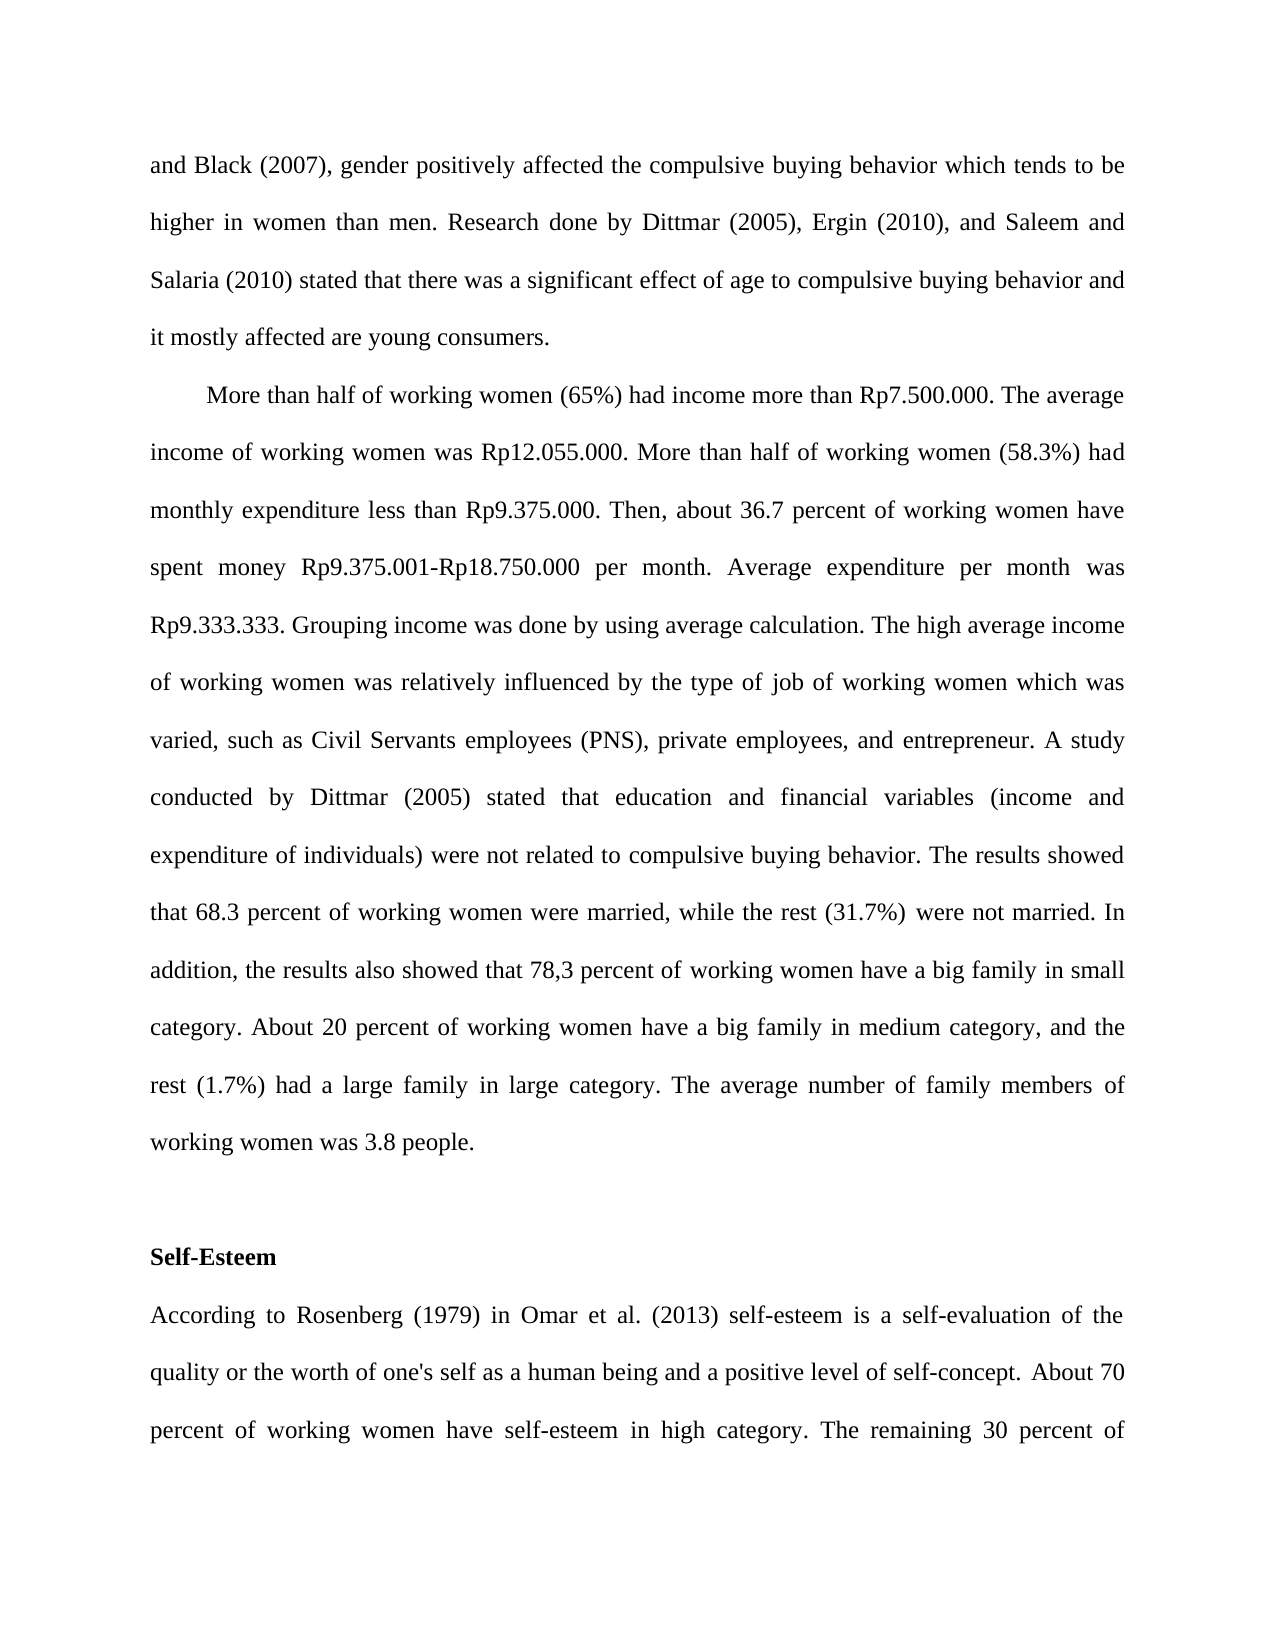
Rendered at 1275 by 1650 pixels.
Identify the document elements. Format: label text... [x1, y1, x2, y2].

text Self-Esteem [150, 1242, 1125, 1271]
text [150, 1300, 1125, 1444]
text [150, 150, 1125, 351]
text More than half of working women (65%) had income more than Rp7.500.000. The average income of working women was Rp12.055.000. More than half of working women (58.3%) had monthly expenditure less than Rp9.375.000. Then, about 36.7 percent of working women have spent money Rp9.375.001-Rp18.750.000 per month. Average expenditure per month was Rp9.333.333. Grouping income was done by using average calculation. The high average income of working women was relatively influenced by the type of job of working women which was varied, such as Civil Servants employees (PNS), private employees, and entrepreneur. A study conducted by Dittmar (2005) stated that education and financial variables (income and expenditure of individuals) were not related to compulsive buying behavior. The results showed that 68.3 percent of working women were married, while the rest (31.7%) were not married. In addition, the results also showed that 78,3 percent of working women have a big family in small category. About 20 percent of working women have a big family in medium category, and the rest (1.7%) had a large family in large category. The average number of family members of working women was 3.8 people. [150, 380, 1125, 1156]
